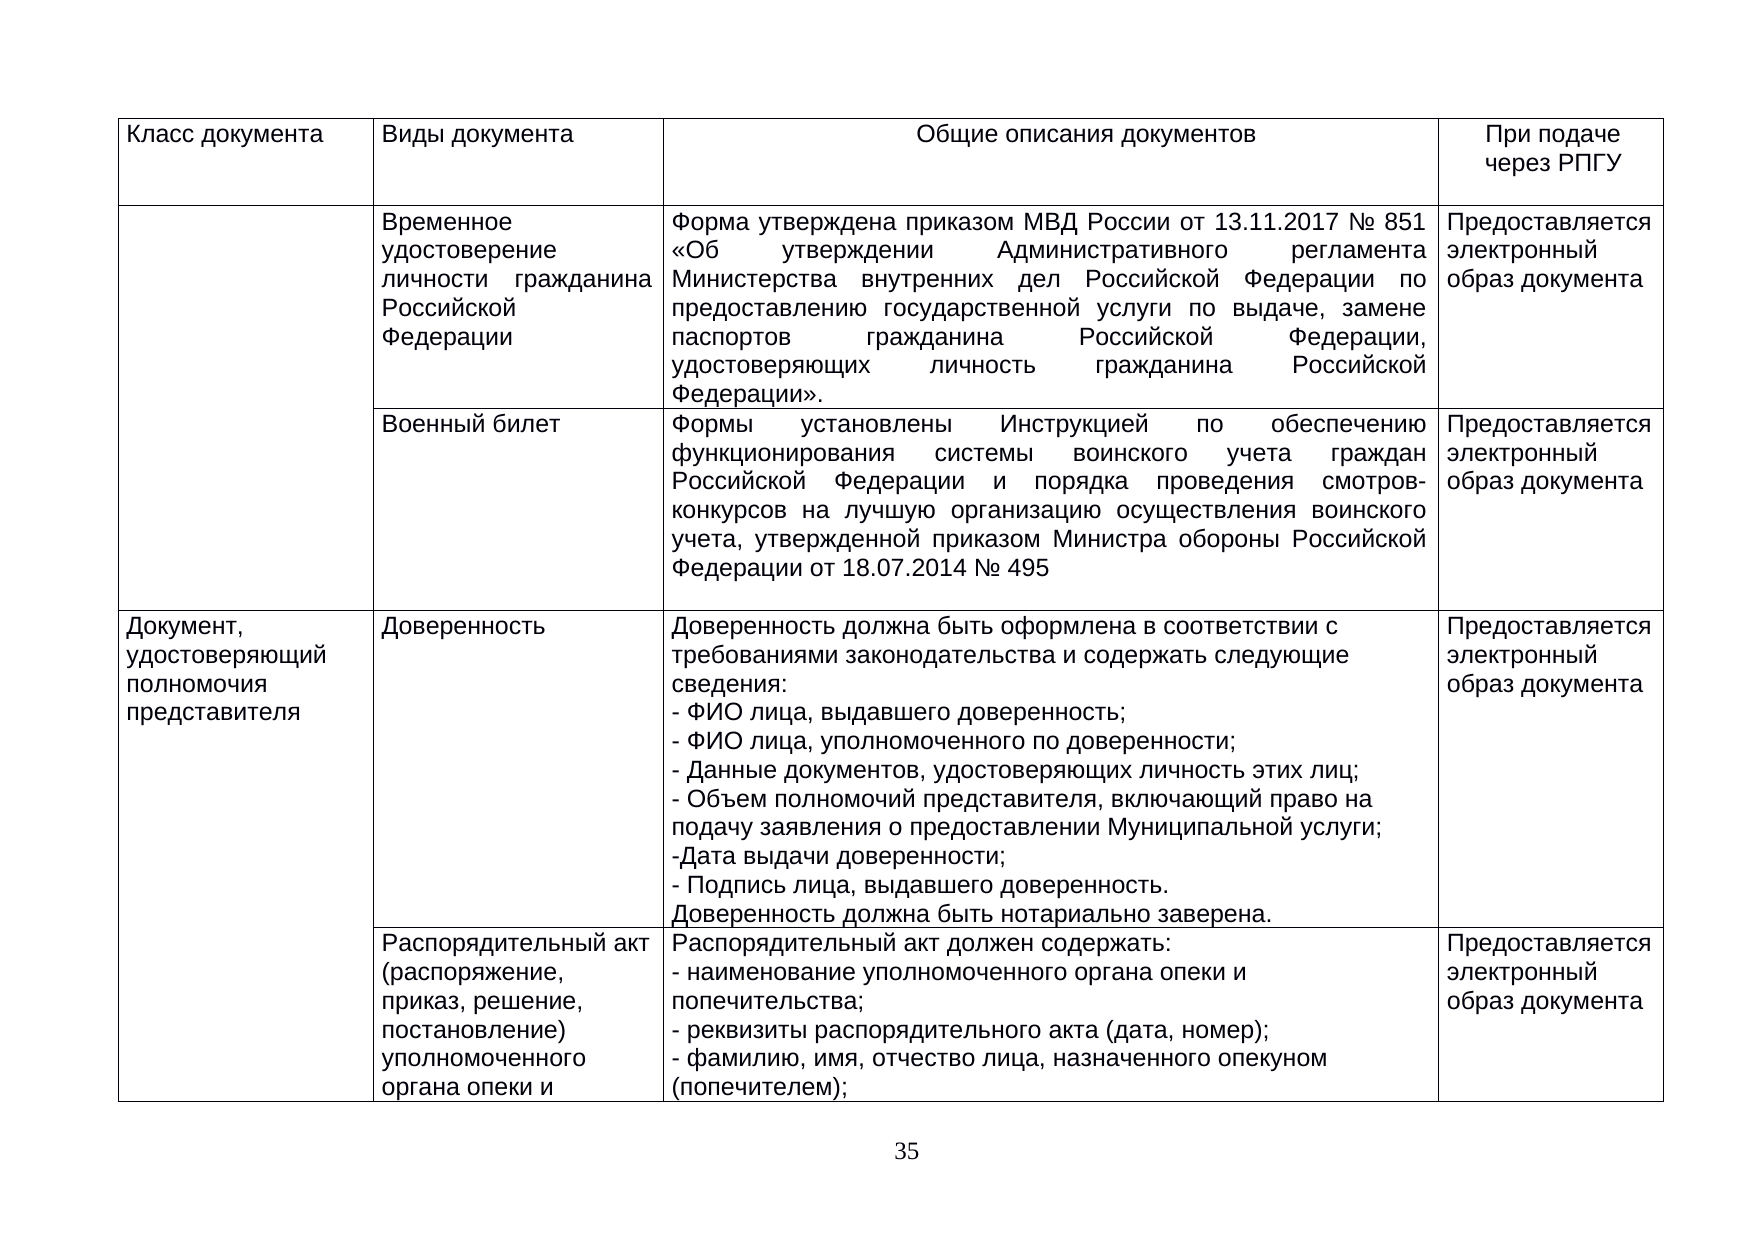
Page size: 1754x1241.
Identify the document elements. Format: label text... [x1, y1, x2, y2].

table_header Виды документа [374, 119, 663, 205]
table_cell Доверенность должна быть оформлена в соответствии с требованиями законодательства и содержать следующие сведения: - ФИО лица, выдавшего доверенность; - ФИО лица, уполномоченного по доверенности; - Данные документов, удостоверяющих личность этих лиц; - Объем полномочий представителя, включающий право на подачу заявления о предоставлении Муниципальной услуги; -Дата выдачи доверенности; - Подпись лица, выдавшего доверенность. Доверенность должна быть нотариально заверена. [664, 611, 1438, 927]
table_cell Документ, удостоверяющий полномочия представителя [119, 611, 373, 1101]
table_cell Предоставляется электронный образ документа [1439, 611, 1663, 927]
table_header Общие описания документов [664, 119, 1438, 205]
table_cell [1439, 928, 1663, 1101]
table_cell Военный билет [374, 409, 663, 610]
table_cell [374, 928, 663, 1101]
table_cell Временное удостоверение личности гражданина Российской Федерации [374, 206, 663, 408]
table_cell Форма утверждена приказом МВД России от 13.11.2017 № 851 «Об утверждении Административного регламента Министерства внутренних дел Российской Федерации по предоставлению государственной услуги по выдаче, замене паспортов гражданина Российской Федерации, удостоверяющих личность гражданина Российской Федерации». [664, 206, 1438, 408]
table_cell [1439, 206, 1663, 408]
table_cell Формы установлены Инструкцией по обеспечению функционирования системы воинского учета граждан Российской Федерации и порядка проведения смотров-конкурсов на лучшую организацию осуществления воинского учета, утвержденной приказом Министра обороны Российской Федерации от 18.07.2014 № 495 [664, 409, 1438, 610]
table_cell Доверенность [374, 611, 663, 927]
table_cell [664, 928, 1438, 1101]
table_header При подаче через РПГУ [1439, 119, 1663, 205]
table_header Класс документа [119, 119, 373, 205]
table_cell Предоставляется электронный образ документа [1439, 409, 1663, 610]
